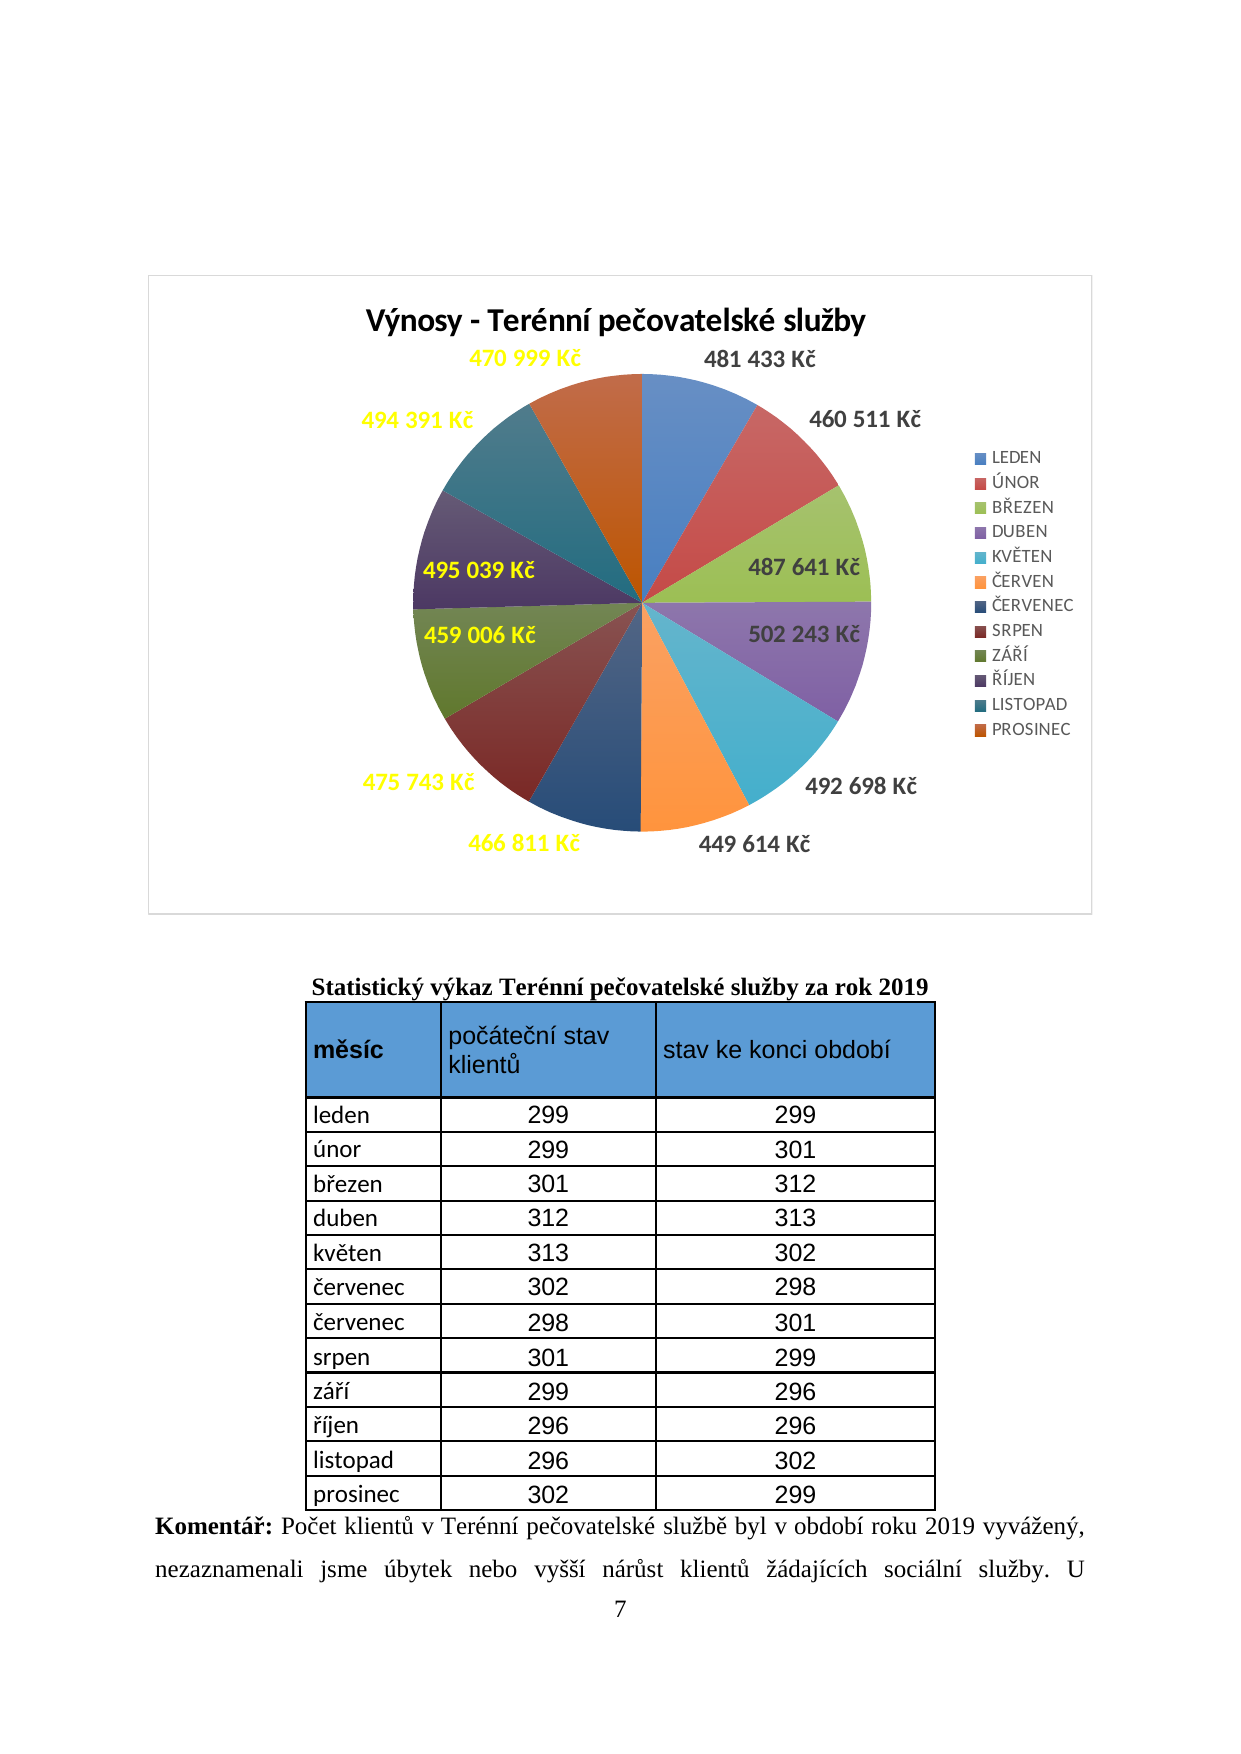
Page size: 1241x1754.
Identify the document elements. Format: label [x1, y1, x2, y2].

table_header [148, 972, 1093, 1583]
